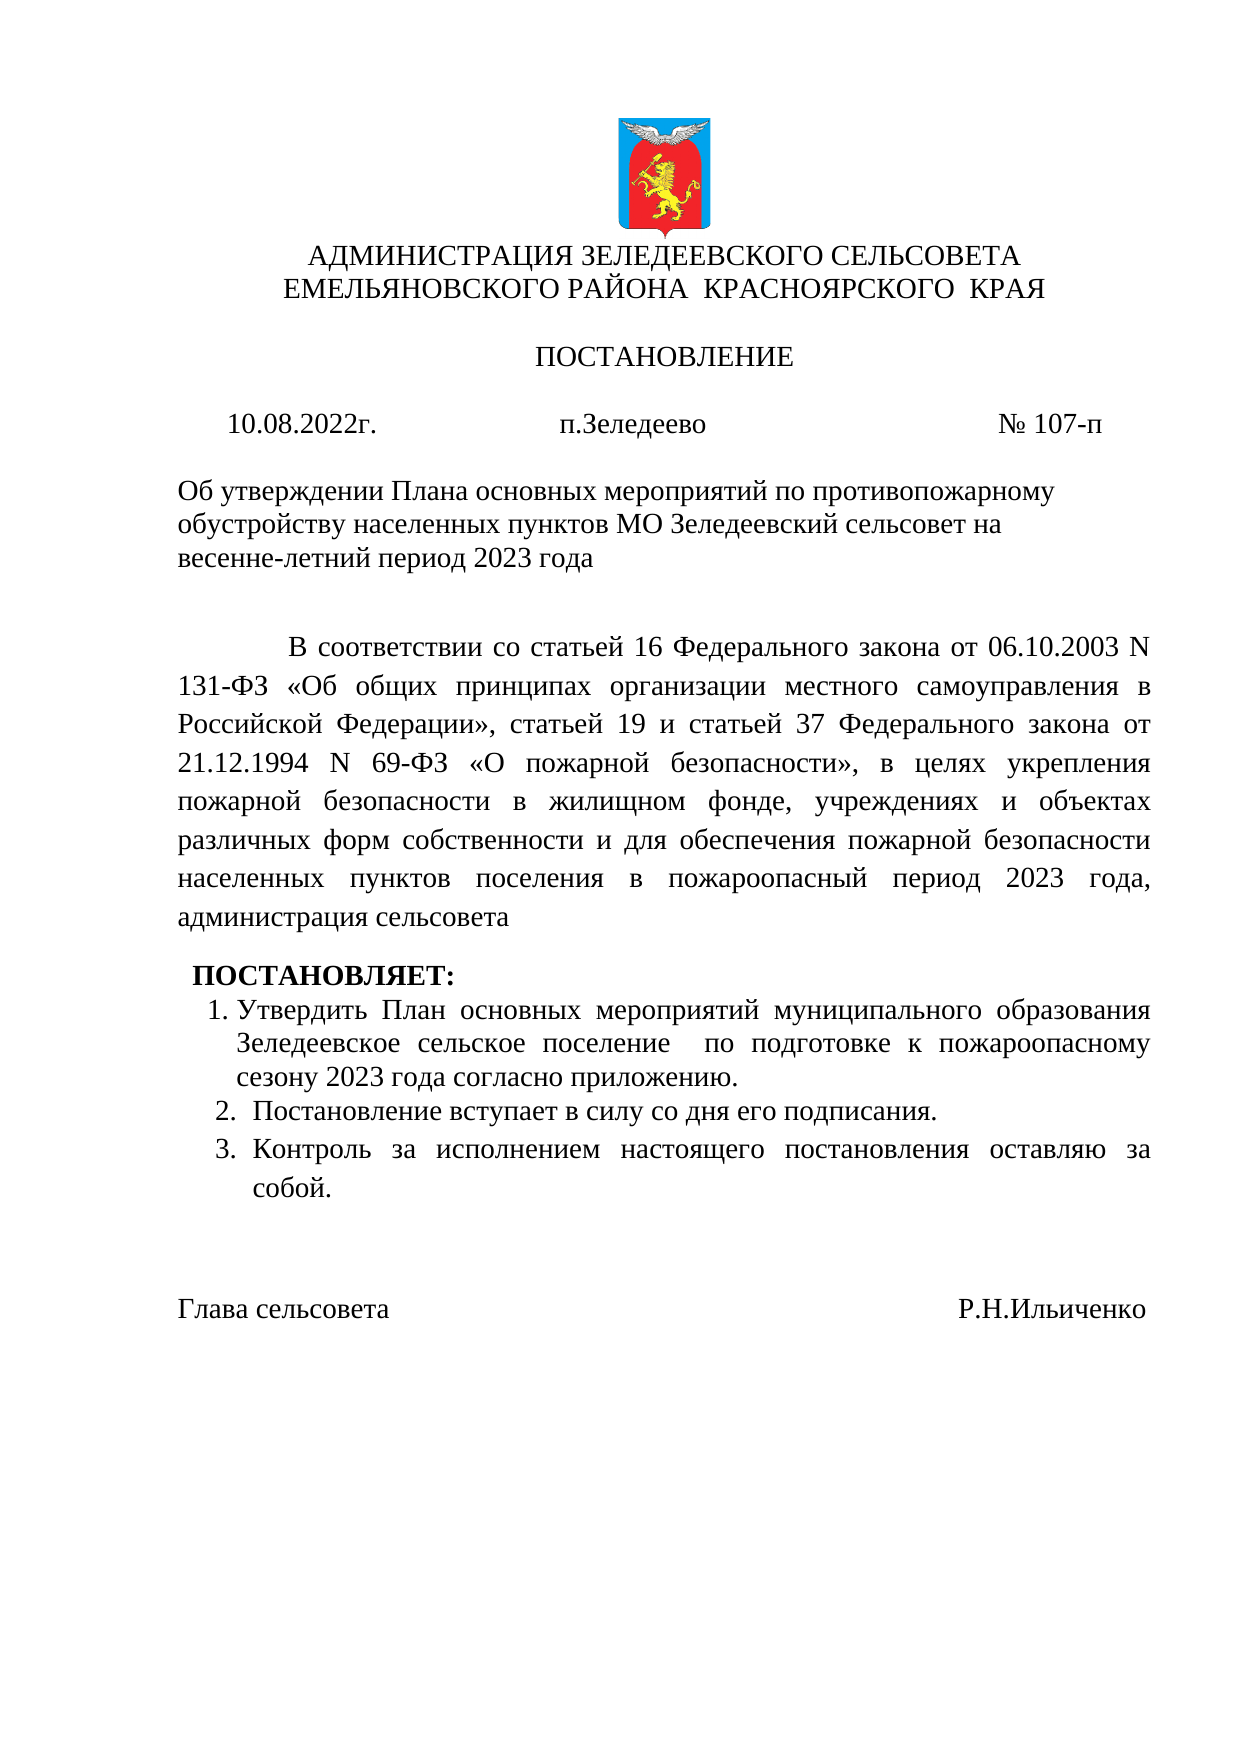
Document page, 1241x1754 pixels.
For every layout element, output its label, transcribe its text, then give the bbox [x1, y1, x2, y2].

text обустройству населенных пунктов МО Зеледеевский сельсовет на [177, 506, 1152, 540]
text АДМИНИСТРАЦИЯ ЗЕЛЕДЕЕВСКОГО СЕЛЬСОВЕТА [177, 238, 1152, 272]
text ПОСТАНОВЛЯЕТ: [177, 958, 1152, 992]
text 10.08.2022г. п.Зеледеево № 107-п [177, 406, 1152, 439]
text ЕМЕЛЬЯНОВСКОГО РАЙОНА КРАСНОЯРСКОГО КРАЯ [177, 272, 1152, 305]
text Об утверждении Плана основных мероприятий по противопожарному [177, 473, 1152, 506]
list Постановление вступает в силу со дня его подписания. [215, 1093, 1152, 1126]
text весенне-летний период 2023 года [177, 540, 1152, 573]
text ПОСТАНОВЛЕНИЕ [177, 339, 1152, 372]
list Утвердить План основных мероприятий муниципального образования Зеледеевское сельское поселение по подготовке к пожароопасному сезону 2023 года согласно приложению. [207, 992, 1152, 1093]
text Глава сельсовета Р.Н.Ильиченко [177, 1291, 1152, 1324]
list Контроль за исполнением настоящего постановления оставляю за собой. [215, 1131, 1152, 1203]
text В соответствии со статьей 16 Федерального закона от 06.10.2003 N 131-ФЗ «Об общих принципах организации местного самоуправления в Российской Федерации», статьей 19 и статьей 37 Федерального закона от 21.12.1994 N 69-ФЗ «О пожарной безопасности», в целях укрепления пожарной безопасности в жилищном фонде, учреждениях и объектах различных форм собственности и для обеспечения пожарной безопасности населенных пунктов поселения в пожароопасный период 2023 года, администрация сельсовета [177, 629, 1152, 933]
